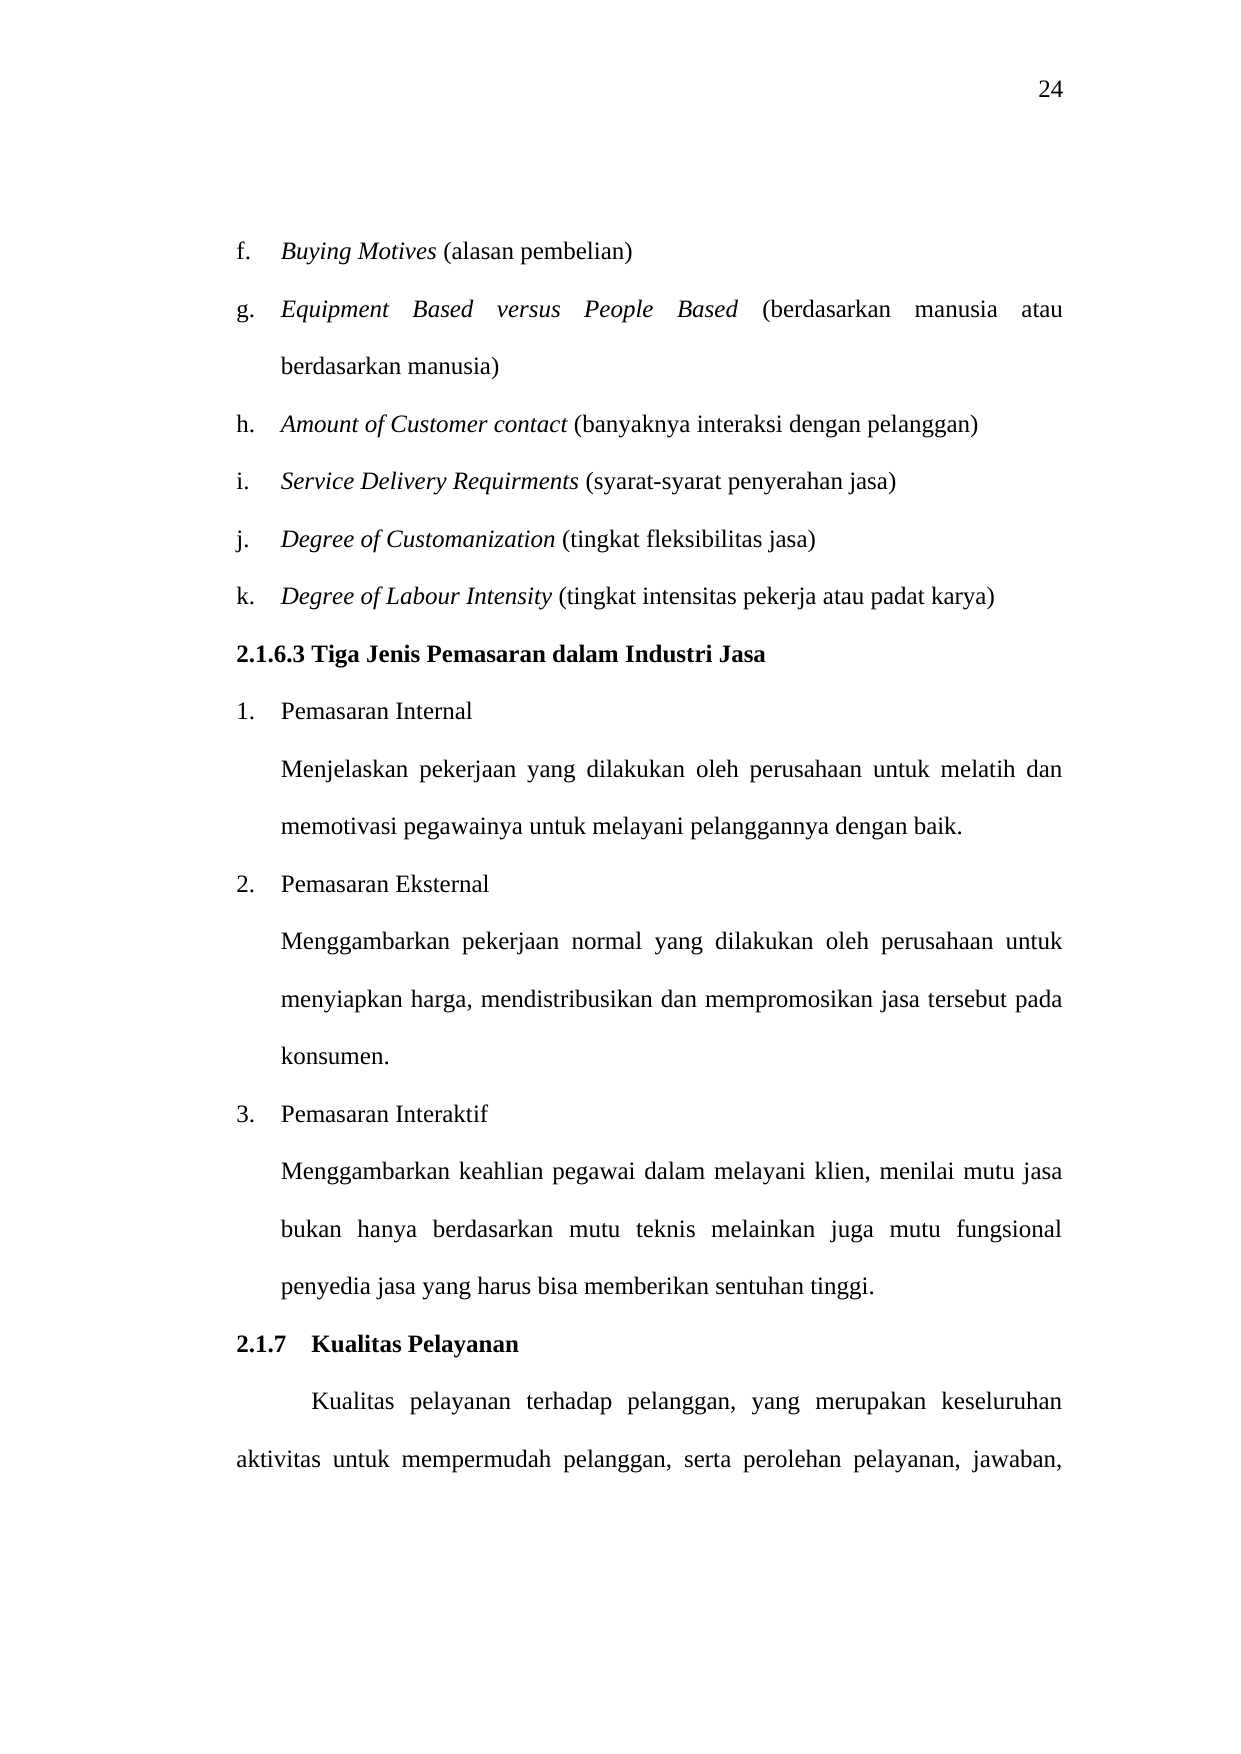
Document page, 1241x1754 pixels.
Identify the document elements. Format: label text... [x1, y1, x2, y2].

list Menjelaskan pekerjaan yang dilakukan oleh perusahaan untuk melatih dan memotivasi pegawainya untuk melayani pelanggannya dengan baik. [281, 754, 1063, 840]
list Amount of Customer contact (banyaknya interaksi dengan pelanggan) [236, 409, 1063, 437]
list Buying Motives (alasan pembelian) [236, 236, 1063, 265]
list Menggambarkan pekerjaan normal yang dilakukan oleh perusahaan untuk menyiapkan harga, mendistribusikan dan mempromosikan jasa tersebut pada konsumen. [281, 926, 1063, 1070]
list Pemasaran Eksternal [236, 869, 1063, 897]
list Pemasaran Interaktif [236, 1099, 1063, 1127]
list Degree of Customanization (tingkat fleksibilitas jasa) [236, 524, 1063, 552]
list Service Delivery Requirments (syarat-syarat penyerahan jasa) [236, 466, 1063, 495]
text 2.1.7 Kualitas Pelayanan [236, 1329, 1063, 1357]
text 2.1.6.3 Tiga Jenis Pemasaran dalam Industri Jasa [236, 639, 1063, 667]
list Equipment Based versus People Based (berdasarkan manusia atau berdasarkan manusia) [236, 294, 1063, 380]
list Pemasaran Internal [236, 696, 1063, 725]
list Menggambarkan keahlian pegawai dalam melayani klien, menilai mutu jasa bukan hanya berdasarkan mutu teknis melainkan juga mutu fungsional penyedia jasa yang harus bisa memberikan sentuhan tinggi. [281, 1156, 1063, 1300]
list Degree of Labour Intensity (tingkat intensitas pekerja atau padat karya) [236, 581, 1063, 610]
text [236, 1386, 1063, 1472]
